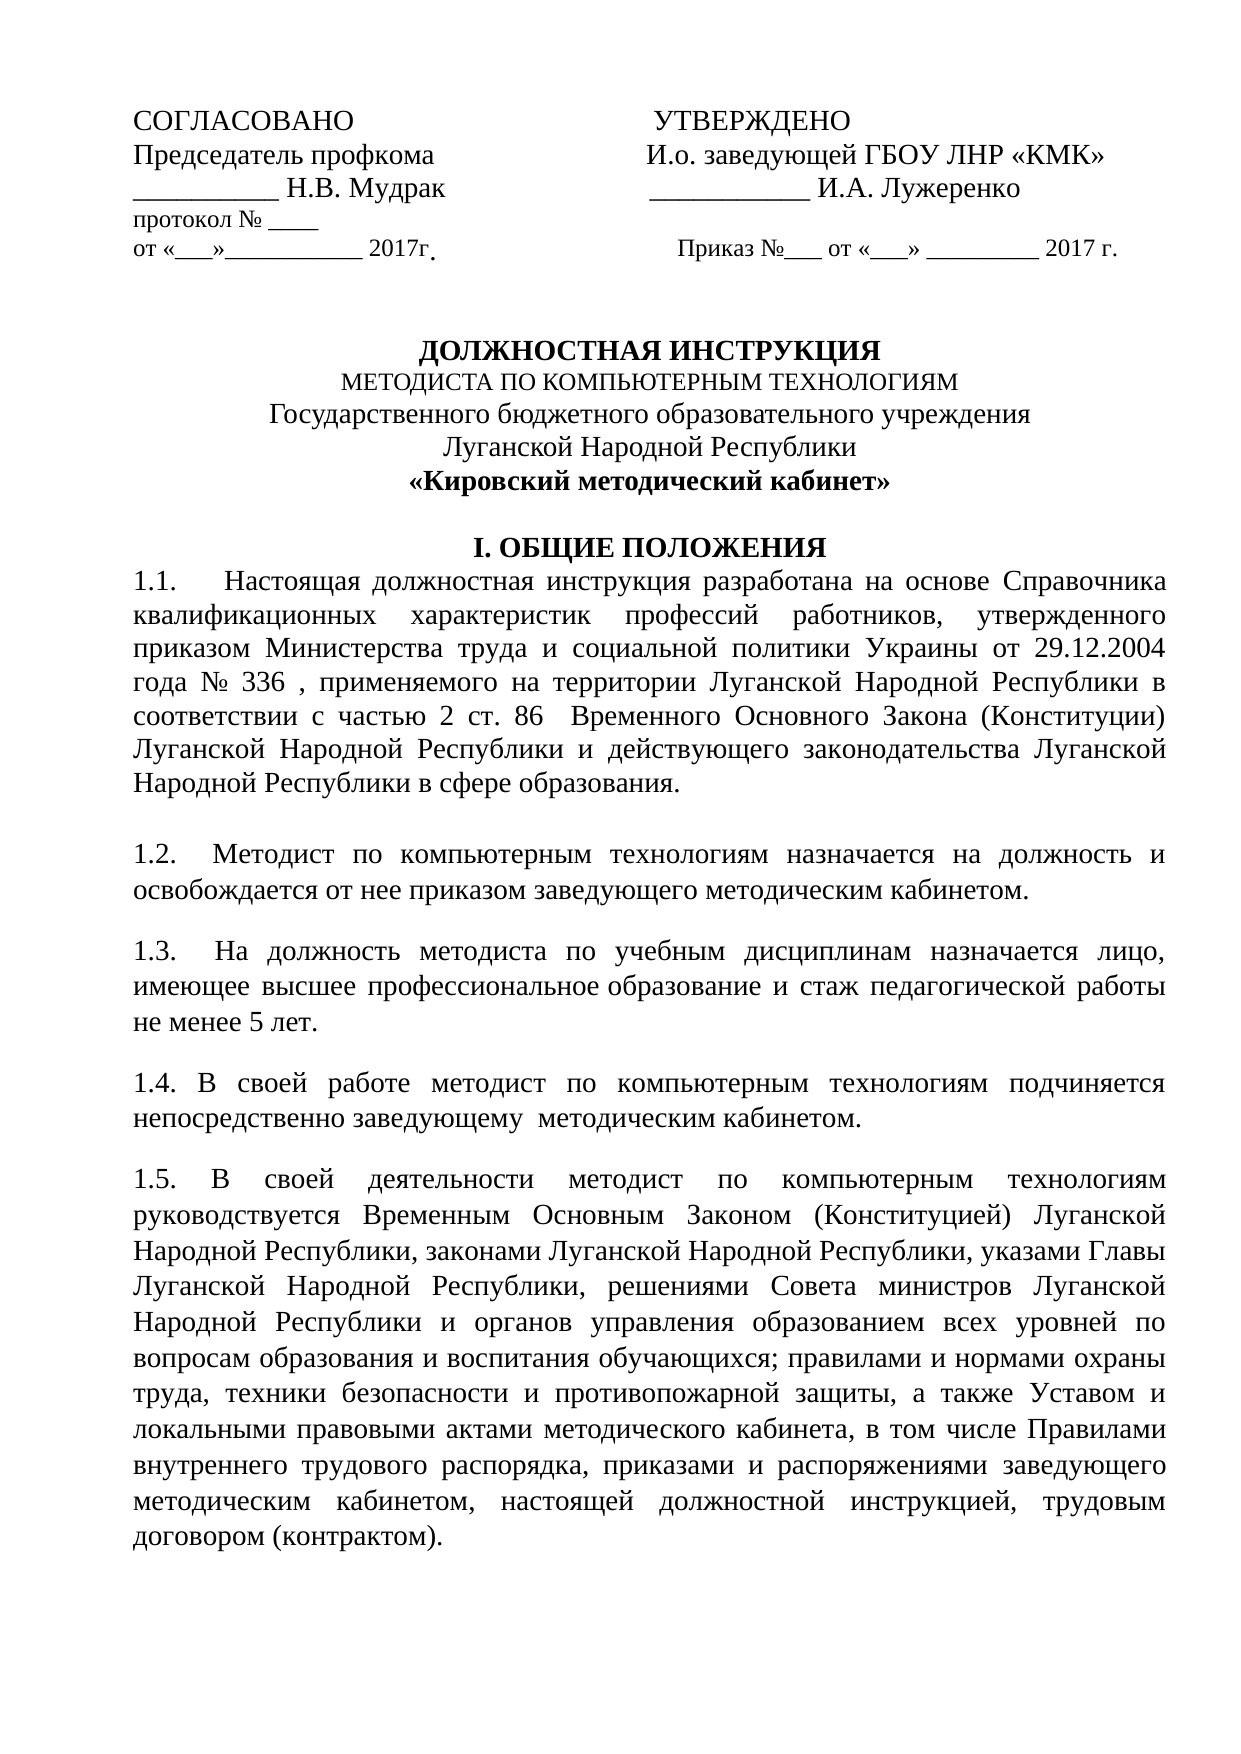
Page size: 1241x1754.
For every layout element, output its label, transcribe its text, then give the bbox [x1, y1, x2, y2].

text «Кировский методический кабинет» [133, 463, 1167, 496]
text 1.2. Методист по компьютерным технологиям назначается на должность и освобождается от нее приказом заведующего методическим кабинетом. [133, 834, 1167, 905]
text 1.1. Настоящая должностная инструкция разработана на основе Справочника квалификационных характеристик профессий работников, утвержденного приказом Министерства труда и социальной политики Украины от 29.12.2004 года № 336 , применяемого на территории Луганской Народной Республики в соответствии с частью 2 ст. 86 Временного Основного Закона (Конституции) Луганской Народной Республики и действующего законодательства Луганской Народной Республики в сфере образования. [133, 731, 1167, 798]
text 1.4. В своей работе методист по компьютерным технологиям подчиняется непосредственно заведующему методическим кабинетом. [133, 1063, 1167, 1134]
text 1.5. В своей деятельности методист по компьютерным технологиям руководствуется Временным Основным Законом (Конституцией) Луганской Народной Республики, законами Луганской Народной Республики, указами Главы Луганской Народной Республики, решениями Совета министров Луганской Народной Республики и органов управления образованием всех уровней по вопросам образования и воспитания обучающихся; правилами и нормами охраны труда, техники безопасности и противопожарной защиты, а также Уставом и локальными правовыми актами методического кабинета, в том числе Правилами внутреннего трудового распорядка, приказами и распоряжениями заведующего методическим кабинетом, настоящей должностной инструкцией, трудовым договором (контрактом). [133, 1409, 1167, 1552]
text ДОЛЖНОСТНАЯ ИНСТРУКЦИЯ [133, 333, 1167, 367]
text 1.1. Настоящая должностная инструкция разработана на основе Справочника квалификационных характеристик профессий работников, утвержденного приказом Министерства труда и социальной политики Украины от 29.12.2004 года № 336 , применяемого на территории Луганской Народной Республики в соответствии с частью 2 ст. 86 Временного Основного Закона (Конституции) Луганской Народной Республики и действующего законодательства Луганской Народной Республики в сфере образования. [133, 563, 1167, 698]
text СОГЛАСОВАНО УТВЕРЖДЕНО [133, 103, 1167, 137]
text методиста по КОМПЬЮТЕРНЫМ ТЕХНОЛОГИЯМ [133, 367, 1167, 396]
text Председатель профкома И.о. заведующей ГБОУ ЛНР «КМК» [133, 137, 1167, 171]
text I. ОБЩИЕ ПОЛОЖЕНИЯ [133, 530, 1167, 563]
text 1.3. На должность методиста по учебным дисциплинам назначается лицо, имеющее высшее профессиональное образование и стаж педагогической работы не менее 5 лет. [133, 930, 1167, 1038]
text от «___»___________ 2017г. Приказ №___ от «___» _________ 2017 г. [133, 233, 1167, 266]
text __________ Н.В. Мудрак ___________ И.А. Лужеренко [133, 171, 1167, 204]
text Государственного бюджетного образовательного учреждения [133, 396, 1167, 429]
text Луганской Народной Республики [133, 429, 1167, 463]
text протокол № ____ [133, 204, 1167, 233]
